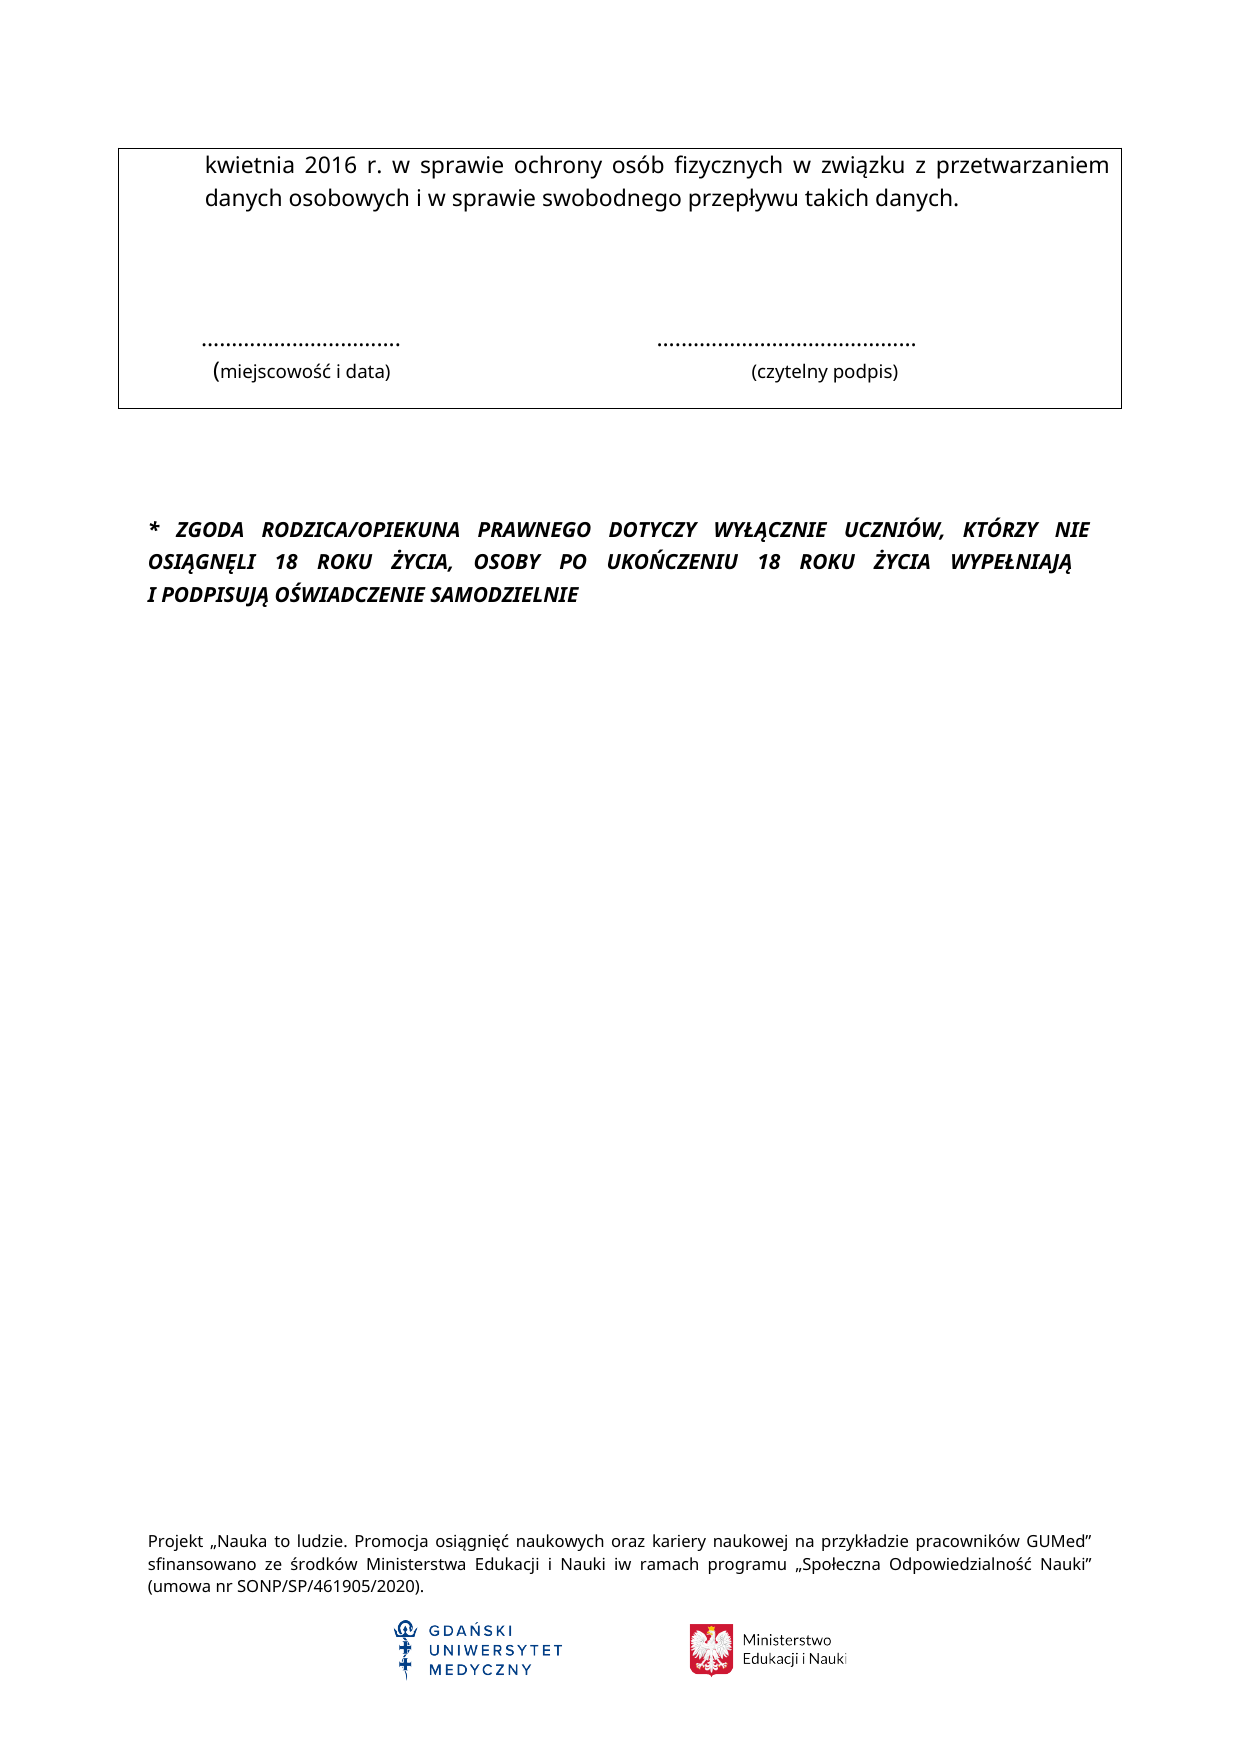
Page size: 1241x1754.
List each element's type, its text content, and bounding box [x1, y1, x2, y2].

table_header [119, 149, 1121, 408]
picture [393, 1620, 847, 1681]
text * ZGODA RODZICA/OPIEKUNA PRAWNEGO DOTYCZY WYŁĄCZNIE UCZNIÓW, KTÓRZY NIE OSIĄGNĘLI 18 ROKU ŻYCIA, OSOBY PO UKOŃCZENIU 18 ROKU ŻYCIA WYPEŁNIAJĄ I PODPISUJĄ OŚWIADCZENIE SAMODZIELNIE [148, 515, 1093, 608]
